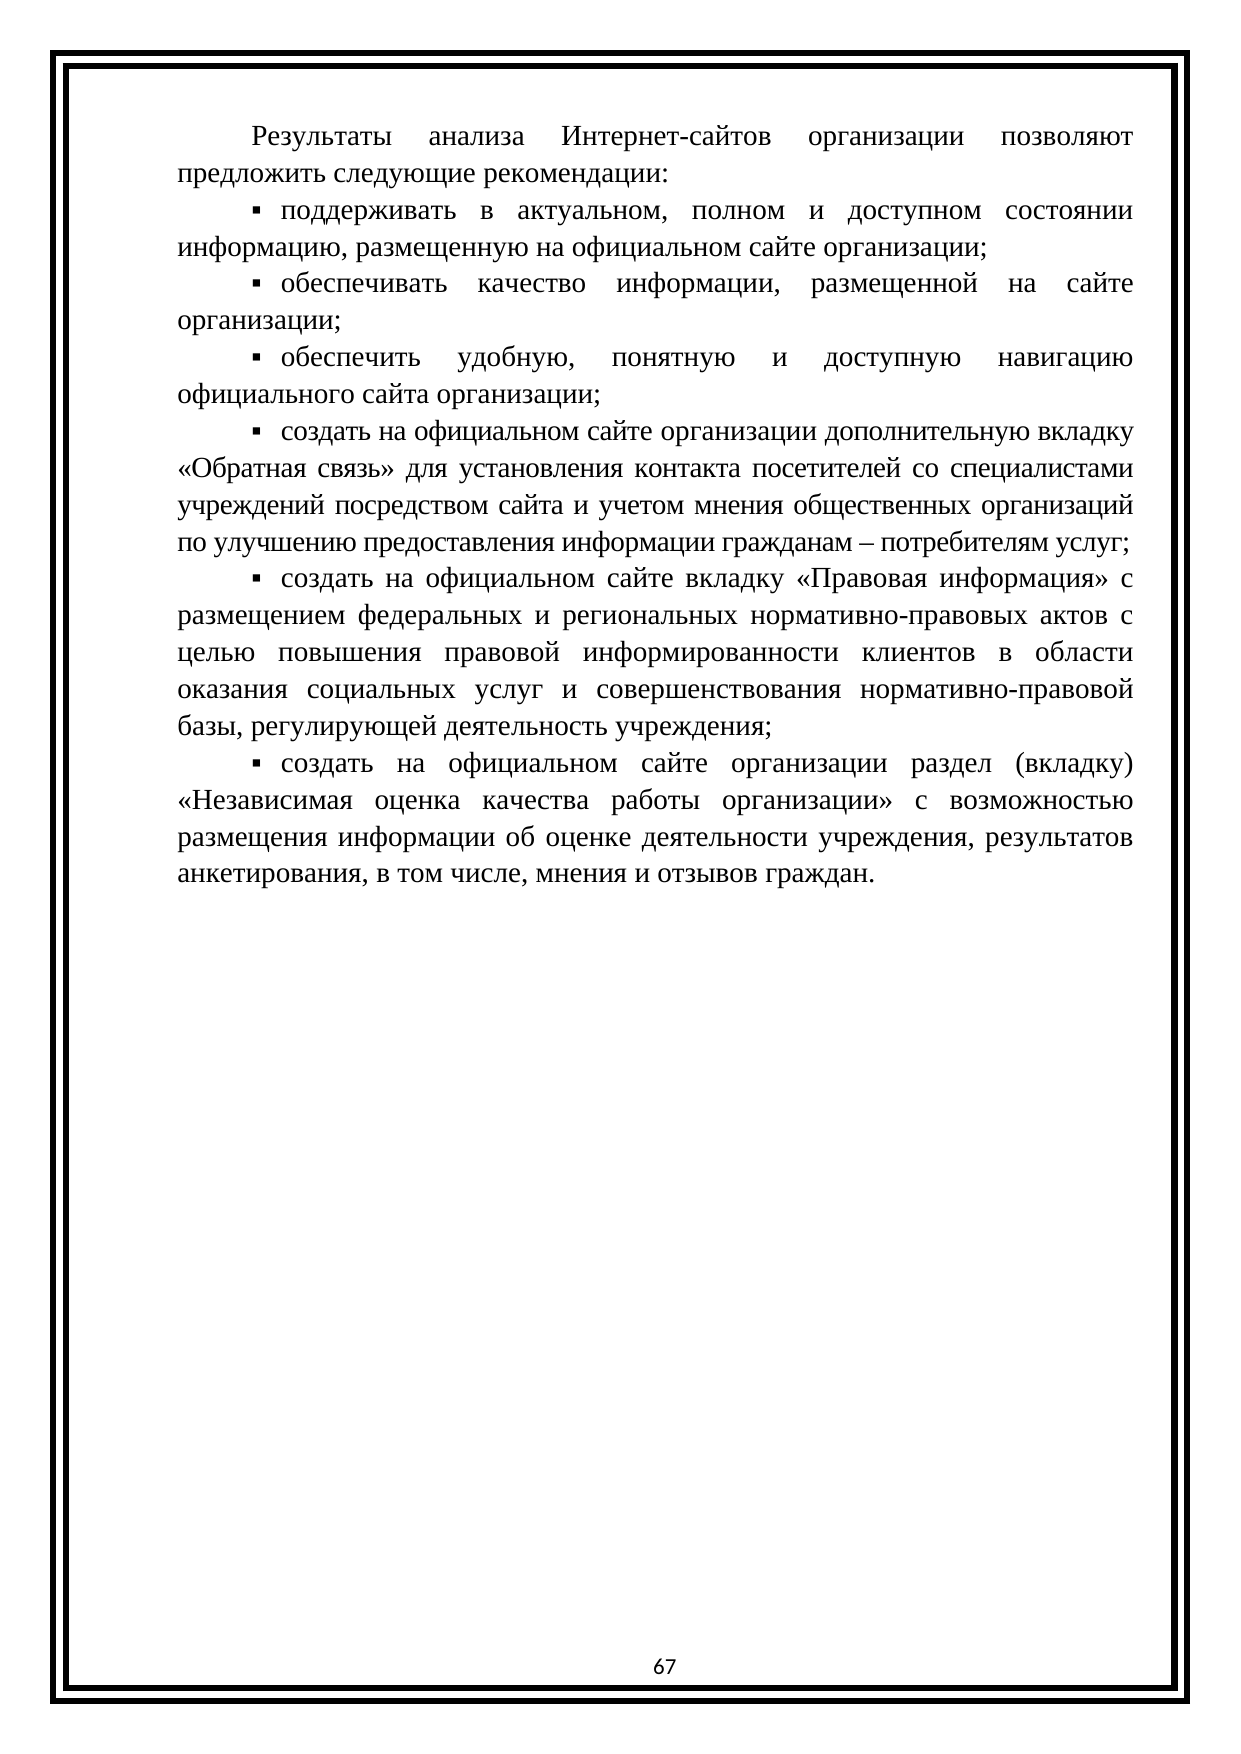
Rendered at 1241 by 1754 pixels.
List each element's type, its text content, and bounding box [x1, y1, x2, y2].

text обеспечить удобную, понятную и доступную навигацию официального сайта организации; [177, 339, 1134, 410]
text создать на официальном сайте вкладку «Правовая информация» с размещением федеральных и региональных нормативно-правовых актов с целью повышения правовой информированности клиентов в области оказания социальных услуг и совершенствования нормативно-правовой базы, регулирующей деятельность учреждения; [177, 561, 1134, 742]
text Результаты анализа Интернет-сайтов организации позволяют предложить следующие рекомендации: [177, 118, 1134, 188]
text обеспечивать качество информации, размещенной на сайте организации; [177, 266, 1134, 336]
text создать на официальном сайте организации раздел (вкладку) «Независимая оценка качества работы организации» с возможностью размещения информации об оценке деятельности учреждения, результатов анкетирования, в том числе, мнения и отзывов граждан. [177, 745, 1134, 889]
text создать на официальном сайте организации дополнительную вкладку «Обратная связь» для установления контакта посетителей со специалистами учреждений посредством сайта и учетом мнения общественных организаций по улучшению предоставления информации гражданам – потребителям услуг; [177, 413, 1134, 557]
text поддерживать в актуальном, полном и доступном состоянии информацию, размещенную на официальном сайте организации; [177, 192, 1134, 262]
